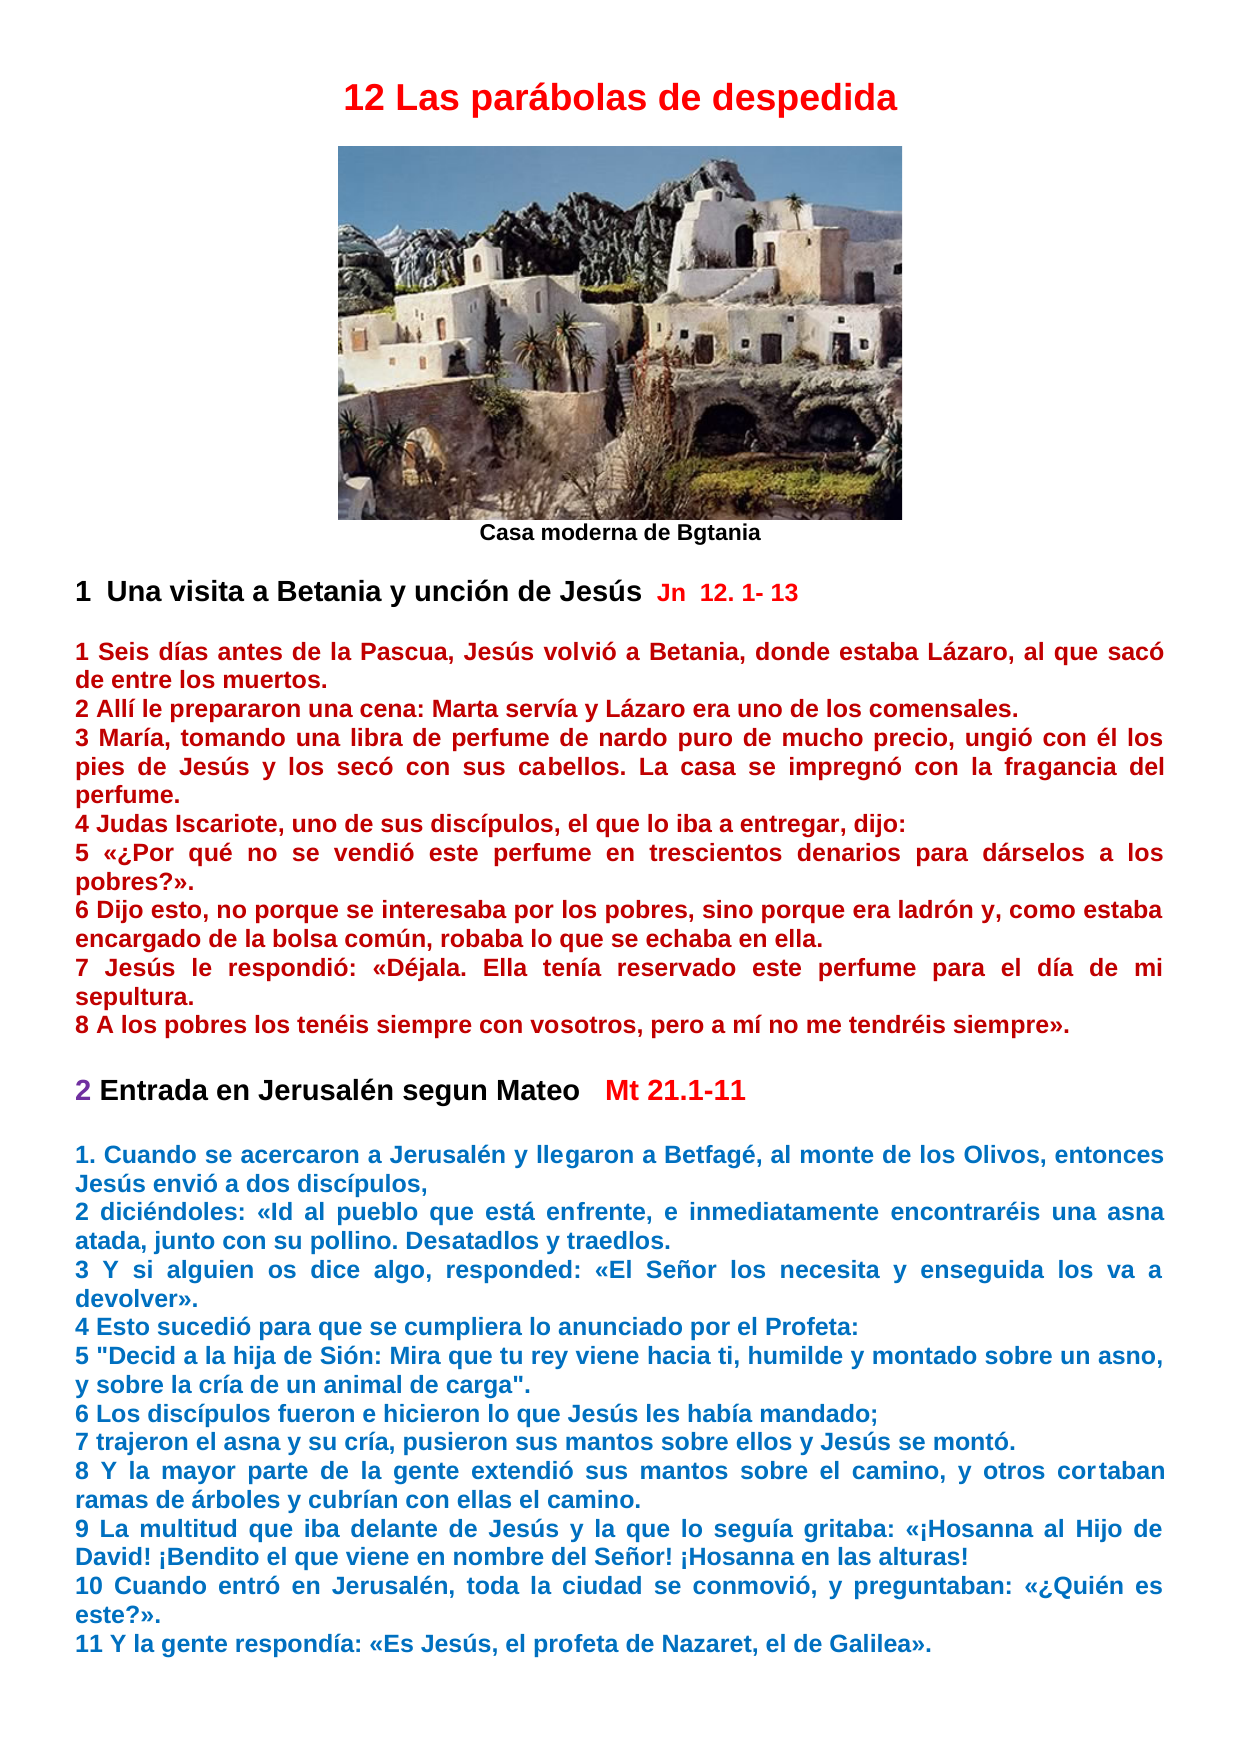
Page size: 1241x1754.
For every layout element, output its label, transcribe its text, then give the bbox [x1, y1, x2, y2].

text 12 Las parábolas de despedida [75, 75, 1165, 118]
text 5 «¿Por qué no se vendió este perfume en trescientos denarios para dárselos a los pobres?». [75, 838, 1165, 896]
text 6 Dijo esto, no porque se interesaba por los pobres, sino porque era ladrón y, como estaba encargado de la bolsa común, robaba lo que se echaba en ella. [75, 896, 1165, 953]
text 2 Entrada en Jerusalén segun Mateo Mt 21.1-11 [75, 1073, 1165, 1106]
text 11 Y la gente respondía: «Es Jesús, el profeta de Nazaret, el de Galilea». [75, 1629, 1165, 1657]
text 1. Cuando se acercaron a Jerusalén y llegaron a Betfagé, al monte de los Olivos, entonces Jesús envió a dos discípulos, [75, 1140, 1165, 1197]
text 8 A los pobres los tenéis siempre con vosotros, pero a mí no me tendréis siempre». [75, 1011, 1165, 1039]
text 7 Jesús le respondió: «Déjala. Ella tenía reservado este perfume para el día de mi sepultura. [75, 953, 1165, 1011]
text 2 diciéndoles: «Id al pueblo que está enfrente, e inmediatamente encontraréis una asna atada, junto con su pollino. Desatadlos y traedlos. [75, 1197, 1165, 1255]
text 1 Una visita a Betania y unción de Jesús Jn 12. 1- 13 [75, 574, 1165, 608]
text Casa moderna de Bgtania [75, 519, 1165, 546]
text 6 Los discípulos fueron e hicieron lo que Jesús les había mandado; [75, 1399, 1165, 1427]
text 5 "Decid a la hija de Sión: Mira que tu rey viene hacia ti, humilde y montado sobre un asno, y sobre la cría de un animal de carga". [75, 1341, 1165, 1399]
text 7 trajeron el asna y su cría, pusieron sus mantos sobre ellos y Jesús se montó. [75, 1427, 1165, 1456]
text 2 Allí le prepararon una cena: Marta servía y Lázaro era uno de los comensales. [75, 694, 1165, 723]
text 3 María, tomando una libra de perfume de nardo puro de mucho precio, ungió con él los pies de Jesús y los secó con sus cabellos. La casa se impregnó con la fragancia del perfume. [75, 723, 1165, 809]
picture [338, 146, 903, 520]
text 8 Y la mayor parte de la gente extendió sus mantos sobre el camino, y otros cortaban ramas de árboles y cubrían con ellas el camino. [75, 1456, 1165, 1514]
text 9 La multitud que iba delante de Jesús y la que lo seguía gritaba: «¡Hosanna al Hijo de David! ¡Bendito el que viene en nombre del Señor! ¡Hosanna en las alturas! [75, 1514, 1165, 1571]
text 4 Judas Iscariote, uno de sus discípulos, el que lo iba a entregar, dijo: [75, 809, 1165, 838]
text 1 Seis días antes de la Pascua, Jesús volvió a Betania, donde estaba Lázaro, al que sacó de entre los muertos. [75, 637, 1165, 694]
text 10 Cuando entró en Jerusalén, toda la ciudad se conmovió, y preguntaban: «¿Quién es este?». [75, 1571, 1165, 1629]
text 3 Y si alguien os dice algo, responded: «El Señor los necesita y enseguida los va a devolver». [75, 1255, 1165, 1312]
text 4 Esto sucedió para que se cumpliera lo anunciado por el Profeta: [75, 1312, 1165, 1341]
